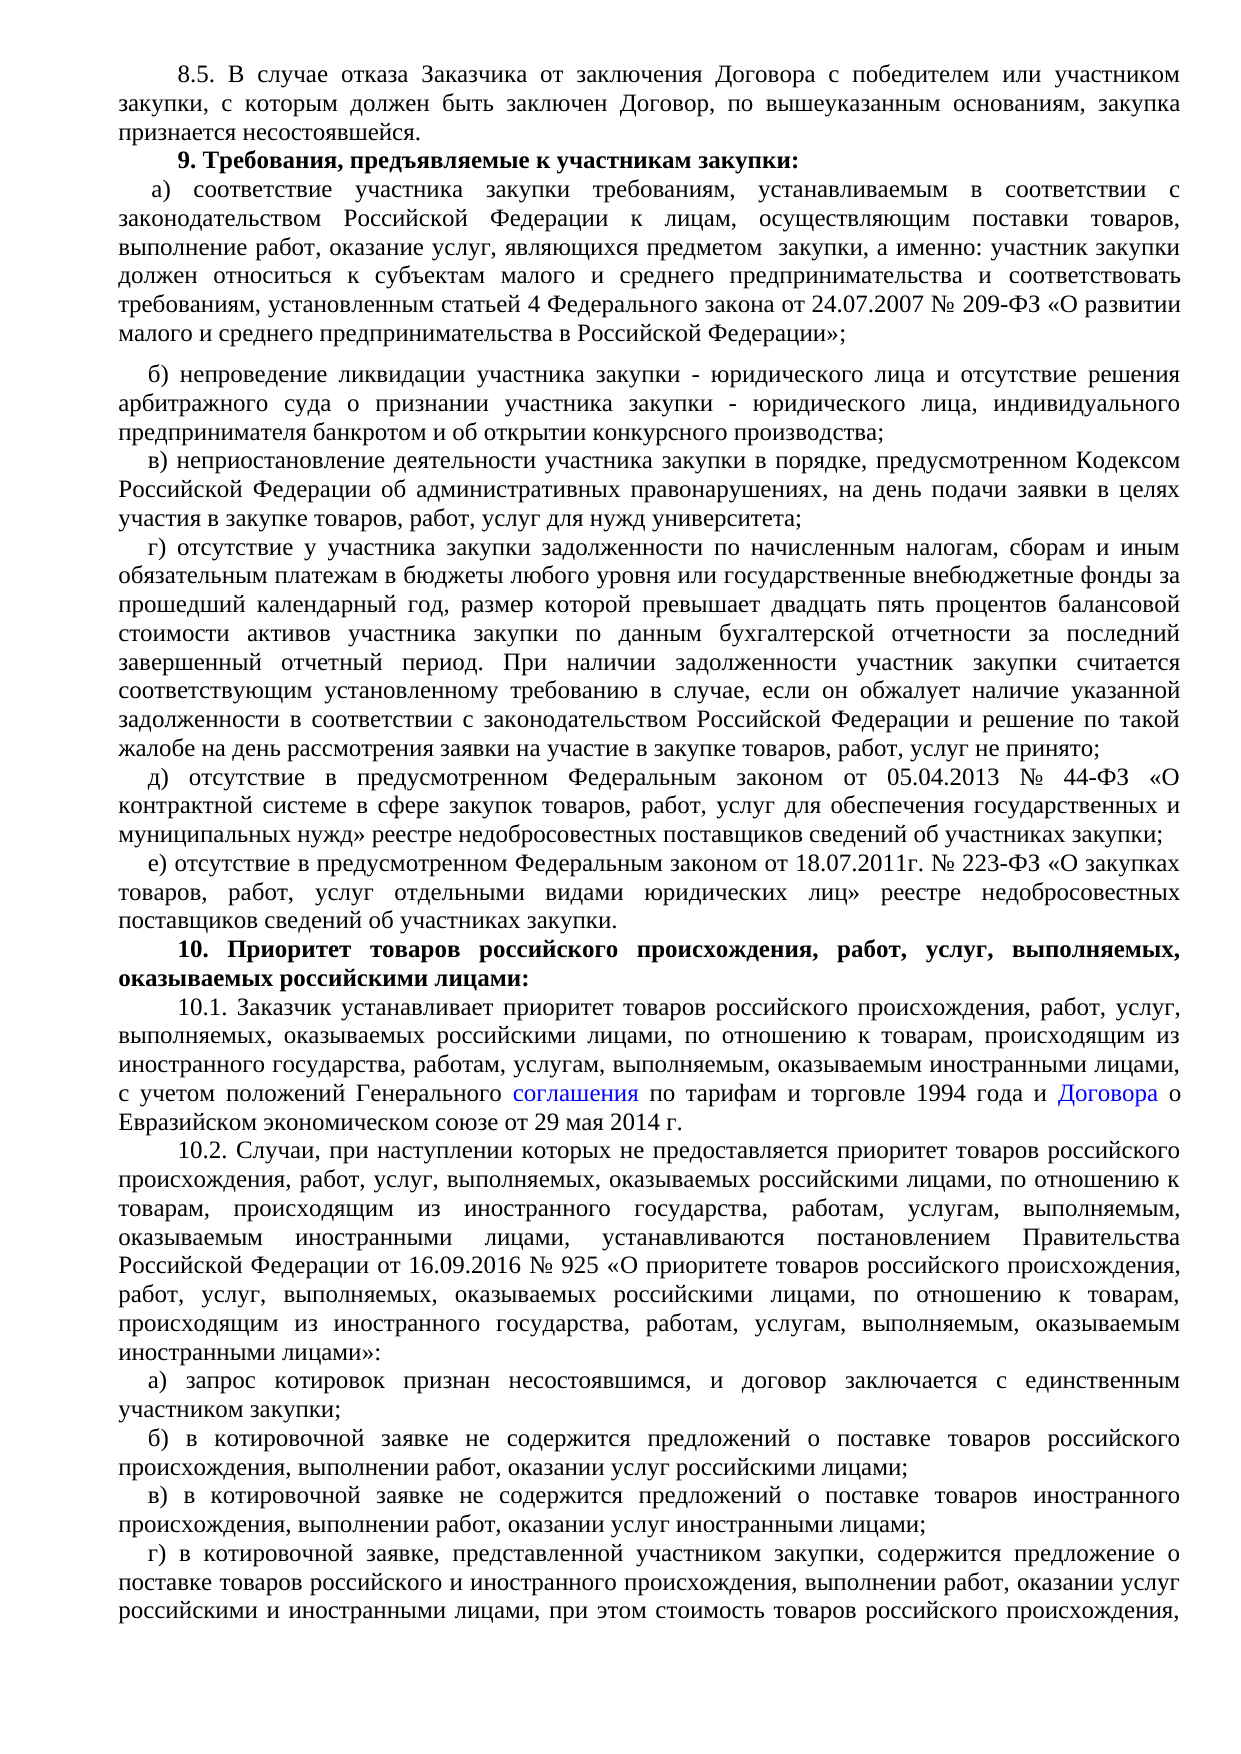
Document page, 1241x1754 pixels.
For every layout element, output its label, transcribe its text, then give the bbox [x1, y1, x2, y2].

list 10.2. Случаи, при наступлении которых не предоставляется приоритет товаров российского происхождения, работ, услуг, выполняемых, оказываемых российскими лицами, по отношению к товарам, происходящим из иностранного государства, работам, услугам, выполняемым, оказываемым иностранными лицами, устанавливаются постановлением Правительства Российской Федерации от 16.09.2016 № 925 «О приоритете товаров российского происхождения, работ, услуг, выполняемых, оказываемых российскими лицами, по отношению к товарам, происходящим из иностранного государства, работам, услугам, выполняемым, оказываемым иностранными лицами»: [118, 1135, 1181, 1365]
text 10.1. Заказчик устанавливает приоритет товаров российского происхождения, работ, услуг, выполняемых, оказываемых российскими лицами, по отношению к товарам, происходящим из иностранного государства, работам, услугам, выполняемым, оказываемым иностранными лицами, с учетом положений Генерального соглашения по тарифам и торговле 1994 года и Договора о Евразийском экономическом союзе от 29 мая 2014 г. [118, 992, 1181, 1135]
text б) непроведение ликвидации участника закупки - юридического лица и отсутствие решения арбитражного суда о признании участника закупки - юридического лица, индивидуального предпринимателя банкротом и об открытии конкурсного производства; [118, 359, 1181, 445]
text 8.5. В случае отказа Заказчика от заключения Договора с победителем или участником закупки, с которым должен быть заключен Договор, по вышеуказанным основаниям, закупка признается несостоявшейся. [118, 59, 1181, 145]
text а) запрос котировок признан несостоявшимся, и договор заключается с единственным участником закупки; [118, 1365, 1181, 1423]
text е) отсутствие в предусмотренном Федеральным законом от 18.07.2011г. № 223-ФЗ «О закупках товаров, работ, услуг отдельными видами юридических лиц» реестре недобросовестных поставщиков сведений об участниках закупки. [118, 848, 1181, 934]
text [118, 1538, 1181, 1624]
text в) в котировочной заявке не содержится предложений о поставке товаров иностранного происхождения, выполнении работ, оказании услуг иностранными лицами; [118, 1480, 1181, 1538]
text а) соответствие участника закупки требованиям, устанавливаемым в соответствии с законодательством Российской Федерации к лицам, осуществляющим поставки товаров, выполнение работ, оказание услуг, являющихся предметом закупки, а именно: участник закупки должен относиться к субъектам малого и среднего предпринимательства и соответствовать требованиям, установленным статьей 4 Федерального закона от 24.07.2007 № 209-ФЗ «О развитии малого и среднего предпринимательства в Российской Федерации»; [118, 174, 1181, 347]
text г) отсутствие у участника закупки задолженности по начисленным налогам, сборам и иным обязательным платежам в бюджеты любого уровня или государственные внебюджетные фонды за прошедший календарный год, размер которой превышает двадцать пять процентов балансовой стоимости активов участника закупки по данным бухгалтерской отчетности за последний завершенный отчетный период. При наличии задолженности участник закупки считается соответствующим установленному требованию в случае, если он обжалует наличие указанной задолженности в соответствии с законодательством Российской Федерации и решение по такой жалобе на день рассмотрения заявки на участие в закупке товаров, работ, услуг не принято; [118, 532, 1181, 762]
text 9. Требования, предъявляемые к участникам закупки: [118, 145, 1181, 174]
text в) неприостановление деятельности участника закупки в порядке, предусмотренном Кодексом Российской Федерации об административных правонарушениях, на день подачи заявки в целях участия в закупке товаров, работ, услуг для нужд университета; [118, 445, 1181, 532]
text 10. Приоритет товаров российского происхождения, работ, услуг, выполняемых, оказываемых российскими лицами: [118, 934, 1181, 992]
text б) в котировочной заявке не содержится предложений о поставке товаров российского происхождения, выполнении работ, оказании услуг российскими лицами; [118, 1423, 1181, 1480]
text д) отсутствие в предусмотренном Федеральным законом от 05.04.2013 № 44-ФЗ «О контрактной системе в сфере закупок товаров, работ, услуг для обеспечения государственных и муниципальных нужд» реестре недобросовестных поставщиков сведений об участниках закупки; [118, 762, 1181, 848]
